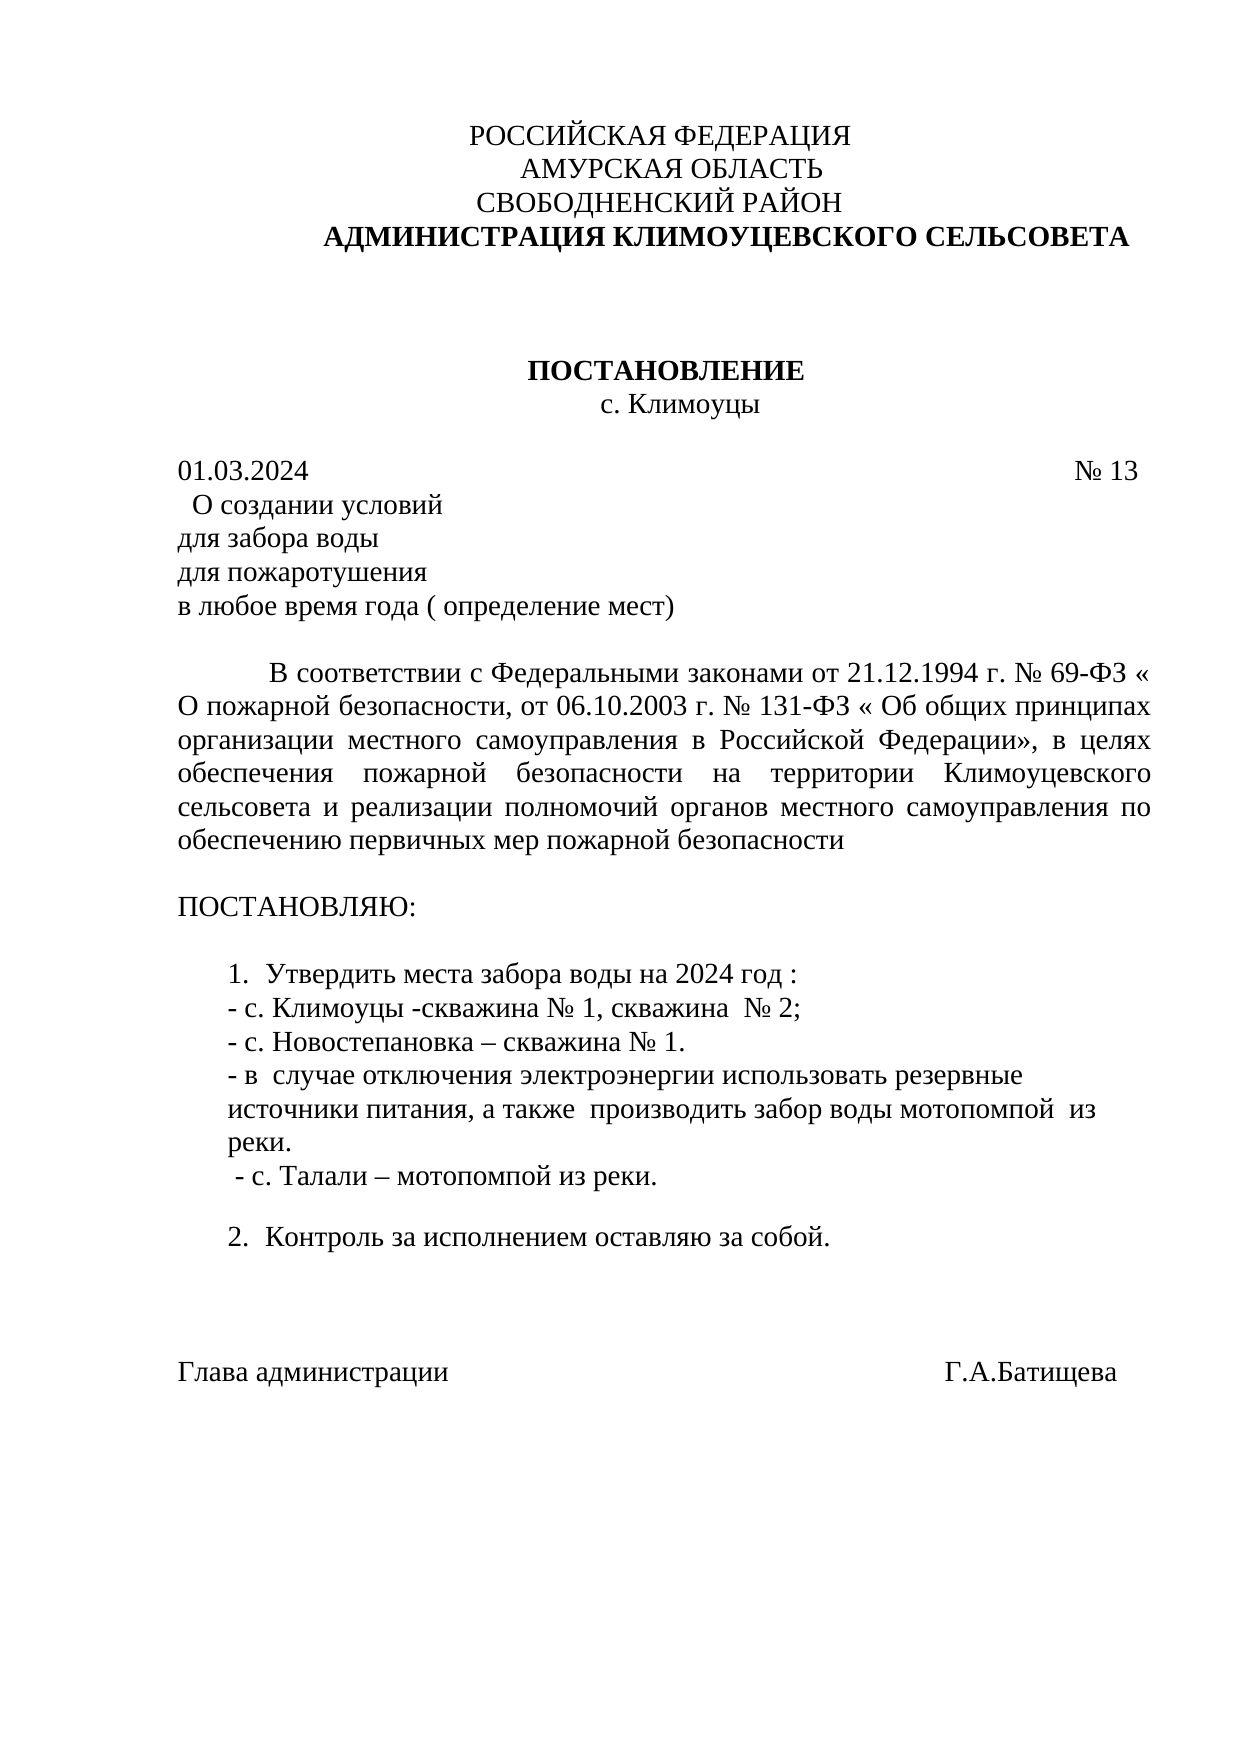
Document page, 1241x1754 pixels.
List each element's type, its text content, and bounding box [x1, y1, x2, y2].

text в любое время года ( определение мест) [177, 588, 1152, 621]
text для забора воды [177, 521, 1152, 554]
text - с. Климоуцы -скважина № 1, скважина № 2; [227, 990, 1152, 1024]
text О создании условий [177, 487, 1152, 521]
text В соответствии с Федеральными законами от 21.12.1994 г. № 69-ФЗ « О пожарной безопасности, от 06.10.2003 г. № 131-ФЗ « Об общих принципах организации местного самоуправления в Российской Федерации», в целях обеспечения пожарной безопасности на территории Климоуцевского сельсовета и реализации полномочий органов местного самоуправления по обеспечению первичных мер пожарной безопасности [177, 655, 1152, 856]
text 01.03.2024 № 13 [177, 453, 1152, 487]
text - в случае отключения электроэнергии использовать резервные источники питания, а также производить забор воды мотопомпой из реки. [227, 1057, 1152, 1158]
text РОССИЙСКАЯ ФЕДЕРАЦИЯ [177, 118, 1152, 152]
text АДМИНИСТРАЦИЯ КЛИМОУЦЕВСКОГО СЕЛЬСОВЕТА [177, 219, 1152, 252]
text Глава администрации Г.А.Батищева [177, 1354, 1152, 1387]
text - с. Талали – мотопомпой из реки. [227, 1158, 1152, 1191]
text ПОСТАНОВЛЯЮ: [177, 889, 1152, 923]
text ПОСТАНОВЛЕНИЕ [177, 353, 1152, 386]
list Контроль за исполнением оставляю за собой. [227, 1219, 1152, 1253]
text АМУРСКАЯ ОБЛАСТЬ [177, 152, 1152, 185]
text для пожаротушения [177, 554, 1152, 588]
list Утвердить места забора воды на 2024 год : [227, 957, 1152, 990]
text - с. Новостепановка – скважина № 1. [227, 1024, 1152, 1057]
text СВОБОДНЕНСКИЙ РАЙОН [177, 185, 1152, 219]
text с. Климоуцы [177, 386, 1152, 420]
